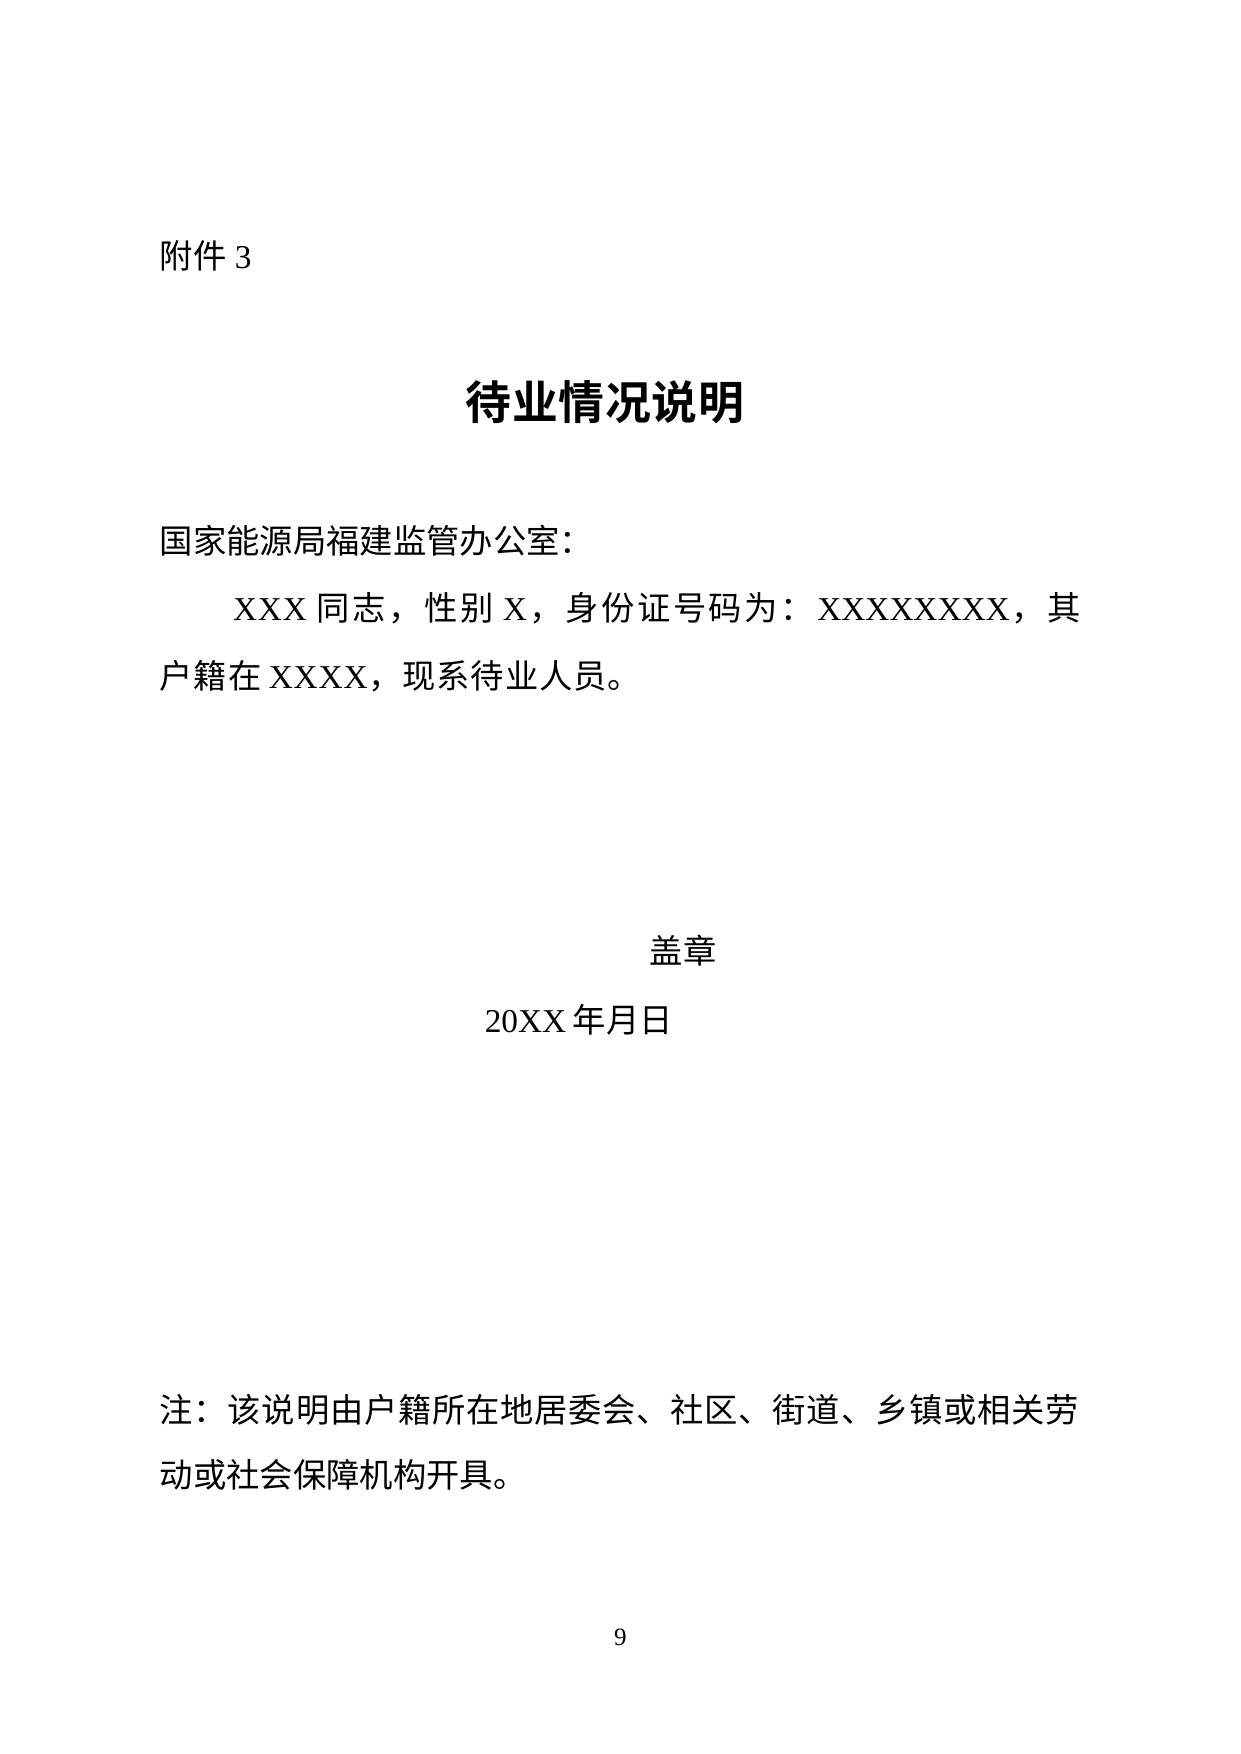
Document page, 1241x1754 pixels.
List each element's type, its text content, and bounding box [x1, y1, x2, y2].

text 国家能源局福建监管办公室： [159, 507, 1081, 565]
text 20XX年月日 [159, 978, 1081, 1046]
text 盖章 [159, 909, 1081, 978]
text 注：该说明由户籍所在地居委会、社区、街道、乡镇或相关劳动或社会保障机构开具。 [159, 1375, 1081, 1505]
text 附件3 [159, 221, 1081, 286]
text 待业情况说明 [159, 351, 1081, 448]
text XXX同志，性别X，身份证号码为：XXXXXXXX，其户籍在XXXX，现系待业人员。 [159, 565, 1081, 703]
